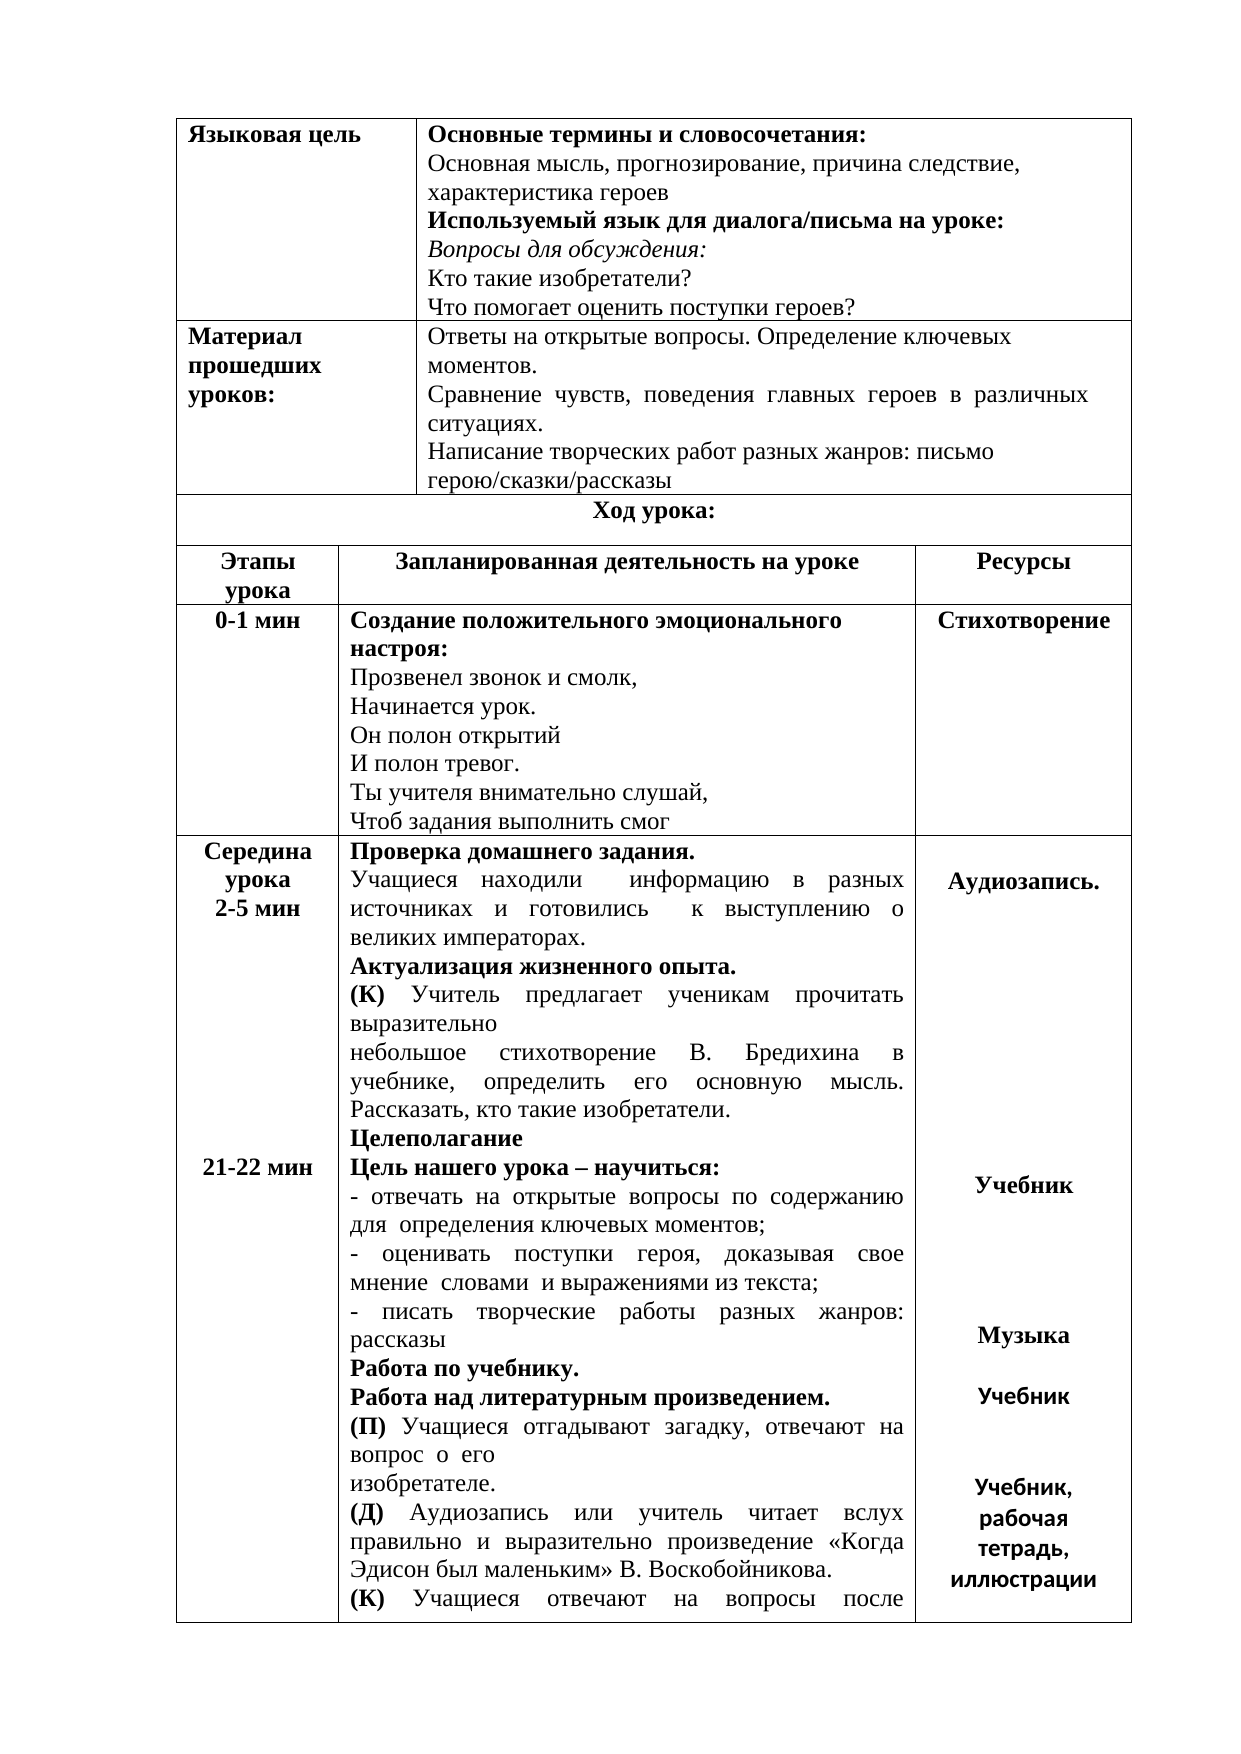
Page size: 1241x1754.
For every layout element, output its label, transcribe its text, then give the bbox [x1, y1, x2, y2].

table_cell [916, 836, 1131, 1622]
table_cell Ответы на открытые вопросы. Определение ключевых моментов. Сравнение чувств, поведения главных героев в различных ситуациях. Написание творческих работ разных жанров: письмо герою/сказки/рассказы [417, 321, 1131, 494]
table_cell Запланированная деятельность на уроке [339, 546, 915, 604]
table_cell Материал прошедших уроков: [177, 321, 416, 494]
table_cell Ресурсы [916, 546, 1131, 604]
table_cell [177, 836, 338, 1622]
table_cell Создание положительного эмоционального настроя: Прозвенел звонок и смолк, Начинается урок. Он полон открытий И полон тревог. Ты учителя внимательно слушай, Чтоб задания выполнить смог [339, 605, 915, 835]
table_cell Ход урока: [177, 495, 1131, 545]
table_cell Языковая цель [177, 119, 416, 320]
table_cell Стихотворение [916, 605, 1131, 835]
table_cell 0-1 мин [177, 605, 338, 835]
table_cell Основные термины и словосочетания: Основная мысль, прогнозирование, причина следствие, характеристика героев Используемый язык для диалога/письма на уроке: Вопросы для обсуждения: Кто такие изобретатели? Что помогает оценить поступки героев? [417, 119, 1131, 320]
table_cell Этапы урока [177, 546, 338, 604]
